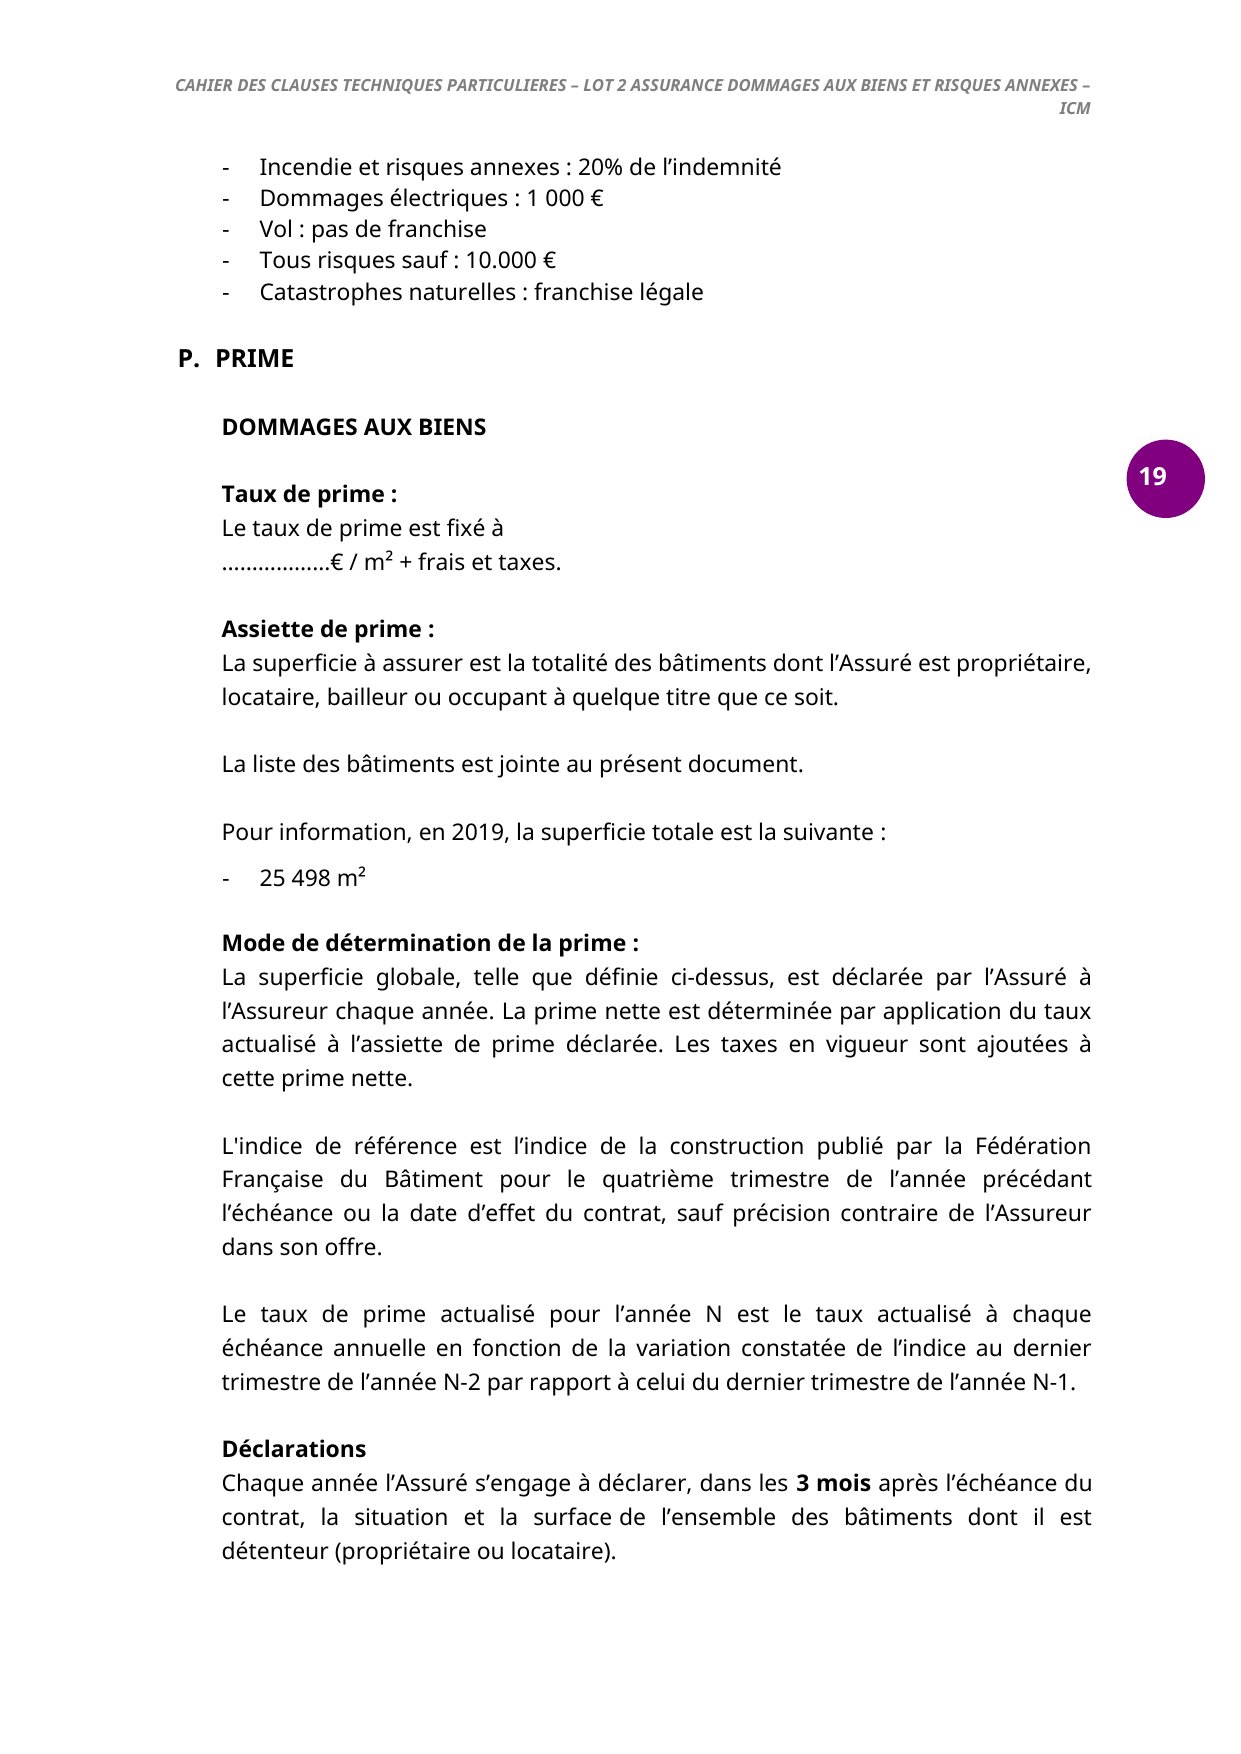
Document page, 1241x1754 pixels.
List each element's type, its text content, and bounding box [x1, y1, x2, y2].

text Le taux de prime actualisé pour l’année N est le taux actualisé à chaque échéance annuelle en fonction de la variation constatée de l’indice au dernier trimestre de l’année N-2 par rapport à celui du dernier trimestre de l’année N-1. [221, 1298, 1093, 1397]
text Taux de prime : [221, 478, 1093, 510]
text DOMMAGES AUX BIENS [148, 411, 1093, 442]
text La superficie à assurer est la totalité des bâtiments dont l’Assuré est propriétaire, locataire, bailleur ou occupant à quelque titre que ce soit. [221, 647, 1093, 712]
list Tous risques sauf : 10.000 € [222, 244, 1093, 275]
text L'indice de référence est l’indice de la construction publié par la Fédération Française du Bâtiment pour le quatrième trimestre de l’année précédant l’échéance ou la date d’effet du contrat, sauf précision contraire de l’Assureur dans son offre. [221, 1130, 1093, 1262]
list Catastrophes naturelles : franchise légale [222, 275, 1093, 307]
text Déclarations [148, 1433, 1093, 1465]
text La liste des bâtiments est jointe au présent document. [148, 748, 1093, 780]
subtitle PRIME [177, 340, 1093, 374]
text Pour information, en 2019, la superficie totale est la suivante : [148, 816, 1093, 847]
text Assiette de prime : [148, 613, 1093, 645]
list 25 498 m² [222, 862, 1093, 893]
list Dommages électriques : 1 000 € [222, 182, 1093, 213]
text ………………€ / m² + frais et taxes. [221, 546, 1093, 577]
text La superficie globale, telle que définie ci-dessus, est déclarée par l’Assuré à l’Assureur chaque année. La prime nette est déterminée par application du taux actualisé à l’assiette de prime déclarée. Les taxes en vigueur sont ajoutées à cette prime nette. [221, 961, 1093, 1093]
text Le taux de prime est fixé à [221, 512, 1093, 543]
text Mode de détermination de la prime : [221, 927, 1093, 958]
list Incendie et risques annexes : 20% de l’indemnité [222, 150, 1093, 182]
list Vol : pas de franchise [222, 213, 1093, 244]
